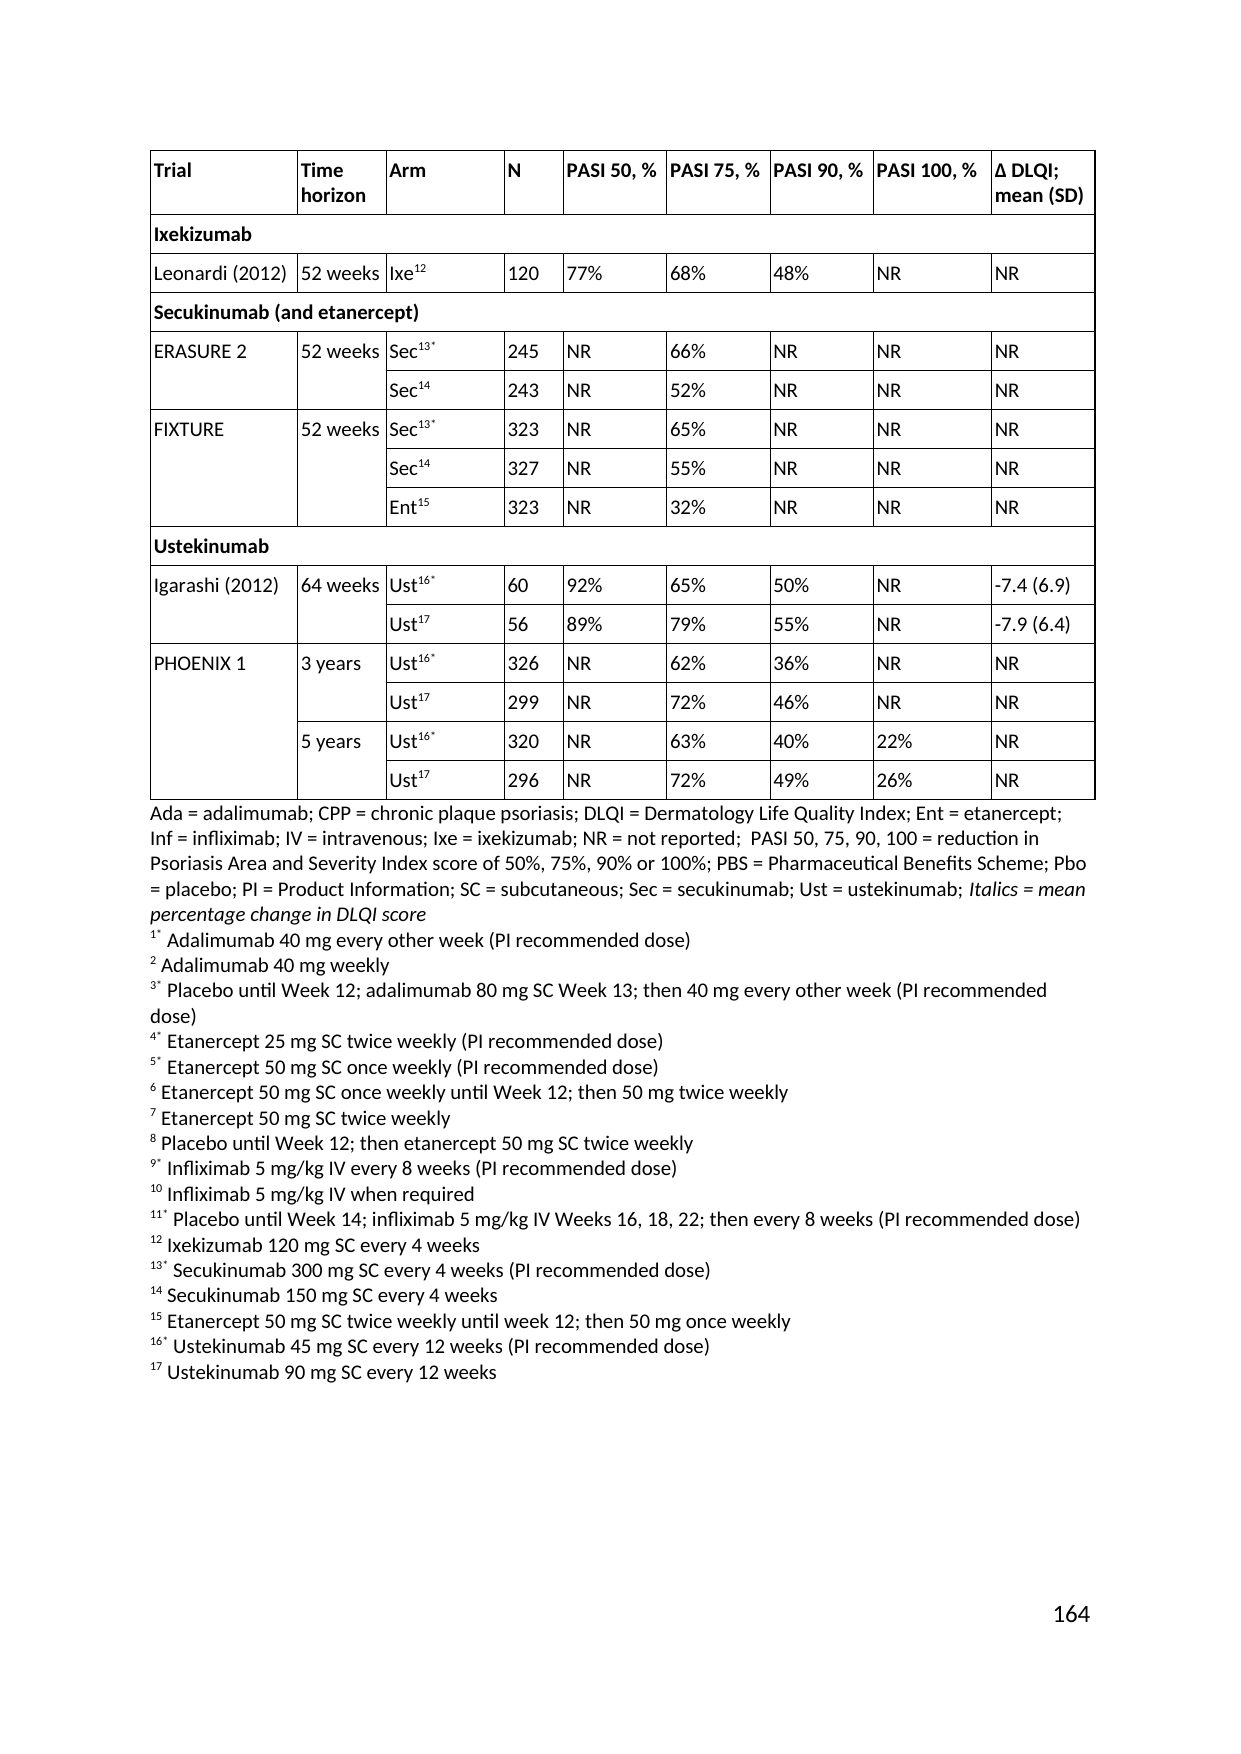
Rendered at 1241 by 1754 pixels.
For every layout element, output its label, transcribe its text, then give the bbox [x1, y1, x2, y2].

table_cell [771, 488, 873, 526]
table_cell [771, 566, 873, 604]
text 6 Etanercept 50 mg SC once weekly until Week 12; then 50 mg twice weekly [150, 1079, 1090, 1105]
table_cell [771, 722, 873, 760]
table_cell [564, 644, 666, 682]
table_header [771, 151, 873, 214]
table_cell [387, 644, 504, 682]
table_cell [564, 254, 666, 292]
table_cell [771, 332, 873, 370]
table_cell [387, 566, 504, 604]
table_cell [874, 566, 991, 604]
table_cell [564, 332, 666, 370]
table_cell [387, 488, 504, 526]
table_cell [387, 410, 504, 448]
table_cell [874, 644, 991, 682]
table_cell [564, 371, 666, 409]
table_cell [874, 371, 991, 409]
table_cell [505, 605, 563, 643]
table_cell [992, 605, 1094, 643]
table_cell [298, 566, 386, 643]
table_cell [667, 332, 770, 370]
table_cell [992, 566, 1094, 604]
text Ada = adalimumab; CPP = chronic plaque psoriasis; DLQI = Dermatology Life Quality Index; Ent = etanercept; Inf = infliximab; IV = intravenous; Ixe = ixekizumab; NR = not reported; PASI 50, 75, 90, 100 = reduction in Psoriasis Area and Severity Index score of 50%, 75%, 90% or 100%; PBS = Pharmaceutical Benefits Scheme; Pbo = placebo; PI = Product Information; SC = subcutaneous; Sec = secukinumab; Ust = ustekinumab; Italics = mean percentage change in DLQI score [150, 800, 1090, 927]
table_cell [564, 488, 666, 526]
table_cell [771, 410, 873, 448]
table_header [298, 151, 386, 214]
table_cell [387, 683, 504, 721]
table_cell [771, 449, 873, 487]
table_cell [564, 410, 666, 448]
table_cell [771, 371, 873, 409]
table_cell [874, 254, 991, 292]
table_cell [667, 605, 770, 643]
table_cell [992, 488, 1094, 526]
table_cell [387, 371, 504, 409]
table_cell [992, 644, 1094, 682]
text 4* Etanercept 25 mg SC twice weekly (PI recommended dose) [150, 1028, 1090, 1054]
text 3* Placebo until Week 12; adalimumab 80 mg SC Week 13; then 40 mg every other week (PI recommended dose) [150, 978, 1090, 1028]
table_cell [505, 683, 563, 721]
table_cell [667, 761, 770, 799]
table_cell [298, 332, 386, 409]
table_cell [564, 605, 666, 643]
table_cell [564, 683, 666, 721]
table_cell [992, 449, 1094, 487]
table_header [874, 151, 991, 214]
text 16* Ustekinumab 45 mg SC every 12 weeks (PI recommended dose) [150, 1333, 1090, 1359]
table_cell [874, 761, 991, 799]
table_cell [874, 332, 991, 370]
text 17 Ustekinumab 90 mg SC every 12 weeks [150, 1359, 1090, 1384]
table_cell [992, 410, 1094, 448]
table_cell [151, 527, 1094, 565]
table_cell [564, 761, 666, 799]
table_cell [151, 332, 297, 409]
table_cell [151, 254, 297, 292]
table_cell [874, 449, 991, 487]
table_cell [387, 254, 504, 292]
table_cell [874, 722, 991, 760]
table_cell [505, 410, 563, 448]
text 9* Infliximab 5 mg/kg IV every 8 weeks (PI recommended dose) [150, 1156, 1090, 1181]
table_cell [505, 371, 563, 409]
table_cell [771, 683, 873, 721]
text 11* Placebo until Week 14; infliximab 5 mg/kg IV Weeks 16, 18, 22; then every 8 weeks (PI recommended dose) [150, 1206, 1090, 1232]
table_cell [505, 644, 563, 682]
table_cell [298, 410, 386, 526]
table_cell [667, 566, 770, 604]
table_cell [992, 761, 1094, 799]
text 12 Ixekizumab 120 mg SC every 4 weeks [150, 1232, 1090, 1257]
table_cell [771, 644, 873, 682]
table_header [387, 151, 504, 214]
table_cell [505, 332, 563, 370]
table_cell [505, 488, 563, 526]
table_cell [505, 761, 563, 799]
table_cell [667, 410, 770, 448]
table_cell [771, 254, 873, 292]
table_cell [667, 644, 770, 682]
text 10 Infliximab 5 mg/kg IV when required [150, 1181, 1090, 1206]
text 8 Placebo until Week 12; then etanercept 50 mg SC twice weekly [150, 1130, 1090, 1156]
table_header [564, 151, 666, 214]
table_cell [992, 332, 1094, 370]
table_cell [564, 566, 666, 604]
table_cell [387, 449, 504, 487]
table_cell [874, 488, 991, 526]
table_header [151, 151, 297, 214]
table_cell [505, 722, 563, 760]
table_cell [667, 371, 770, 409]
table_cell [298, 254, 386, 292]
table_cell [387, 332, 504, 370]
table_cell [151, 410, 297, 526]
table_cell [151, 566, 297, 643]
text 15 Etanercept 50 mg SC twice weekly until week 12; then 50 mg once weekly [150, 1308, 1090, 1333]
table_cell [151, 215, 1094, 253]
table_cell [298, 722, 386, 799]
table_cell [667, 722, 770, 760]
text 14 Secukinumab 150 mg SC every 4 weeks [150, 1283, 1090, 1308]
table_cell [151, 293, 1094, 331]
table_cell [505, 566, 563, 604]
text 7 Etanercept 50 mg SC twice weekly [150, 1105, 1090, 1130]
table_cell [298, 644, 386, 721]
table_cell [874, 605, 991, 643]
text 13* Secukinumab 300 mg SC every 4 weeks (PI recommended dose) [150, 1257, 1090, 1283]
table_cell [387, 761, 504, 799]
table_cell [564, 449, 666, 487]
text 1* Adalimumab 40 mg every other week (PI recommended dose) [150, 927, 1090, 952]
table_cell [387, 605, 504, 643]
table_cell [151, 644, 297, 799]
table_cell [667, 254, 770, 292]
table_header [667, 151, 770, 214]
text 5* Etanercept 50 mg SC once weekly (PI recommended dose) [150, 1054, 1090, 1079]
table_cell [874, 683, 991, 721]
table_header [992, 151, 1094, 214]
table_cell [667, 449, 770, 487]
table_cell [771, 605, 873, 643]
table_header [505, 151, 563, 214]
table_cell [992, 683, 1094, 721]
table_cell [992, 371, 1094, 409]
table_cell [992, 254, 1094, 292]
text 2 Adalimumab 40 mg weekly [150, 952, 1090, 978]
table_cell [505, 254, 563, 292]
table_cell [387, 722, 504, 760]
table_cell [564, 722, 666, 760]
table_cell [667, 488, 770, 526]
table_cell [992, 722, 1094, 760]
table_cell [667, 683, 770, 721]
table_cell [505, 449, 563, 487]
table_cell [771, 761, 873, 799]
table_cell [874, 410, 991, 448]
